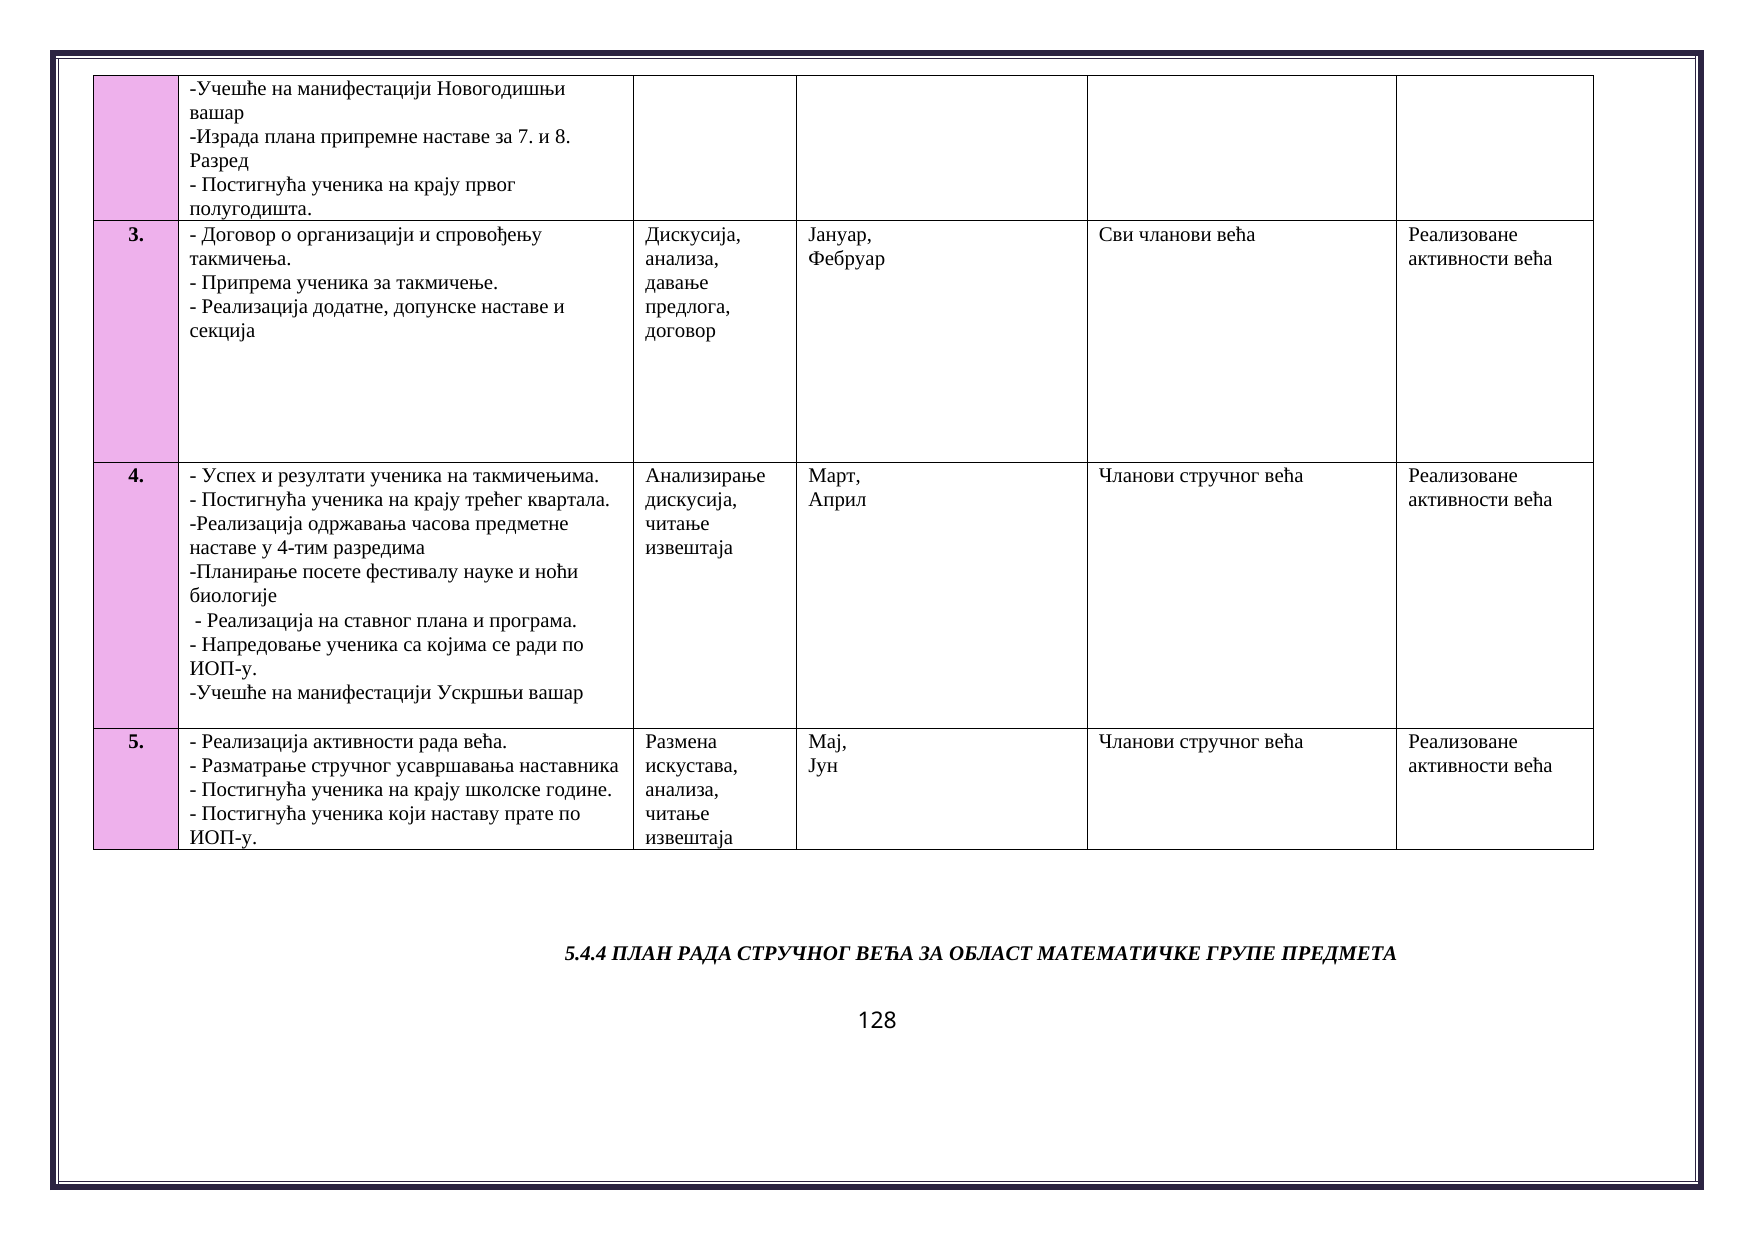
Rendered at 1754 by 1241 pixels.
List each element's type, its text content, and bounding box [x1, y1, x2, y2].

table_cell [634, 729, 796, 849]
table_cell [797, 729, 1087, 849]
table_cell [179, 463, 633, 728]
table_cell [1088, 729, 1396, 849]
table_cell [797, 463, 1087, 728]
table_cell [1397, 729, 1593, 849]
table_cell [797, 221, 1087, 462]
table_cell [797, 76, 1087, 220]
text 5.4.4 ПЛАН РАДА СТРУЧНОГ ВЕЋА ЗА ОБЛАСТ МАТЕМАТИЧКЕ ГРУПЕ ПРЕДМЕТА [75, 941, 1679, 996]
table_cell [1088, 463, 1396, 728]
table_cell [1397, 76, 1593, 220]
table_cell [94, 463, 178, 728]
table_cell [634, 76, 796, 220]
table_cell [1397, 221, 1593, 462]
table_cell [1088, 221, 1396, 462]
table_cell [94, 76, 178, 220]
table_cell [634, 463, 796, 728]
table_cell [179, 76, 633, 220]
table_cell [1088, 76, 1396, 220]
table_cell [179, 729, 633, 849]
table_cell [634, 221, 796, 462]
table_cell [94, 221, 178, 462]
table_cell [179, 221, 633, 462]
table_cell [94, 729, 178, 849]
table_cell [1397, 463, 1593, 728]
